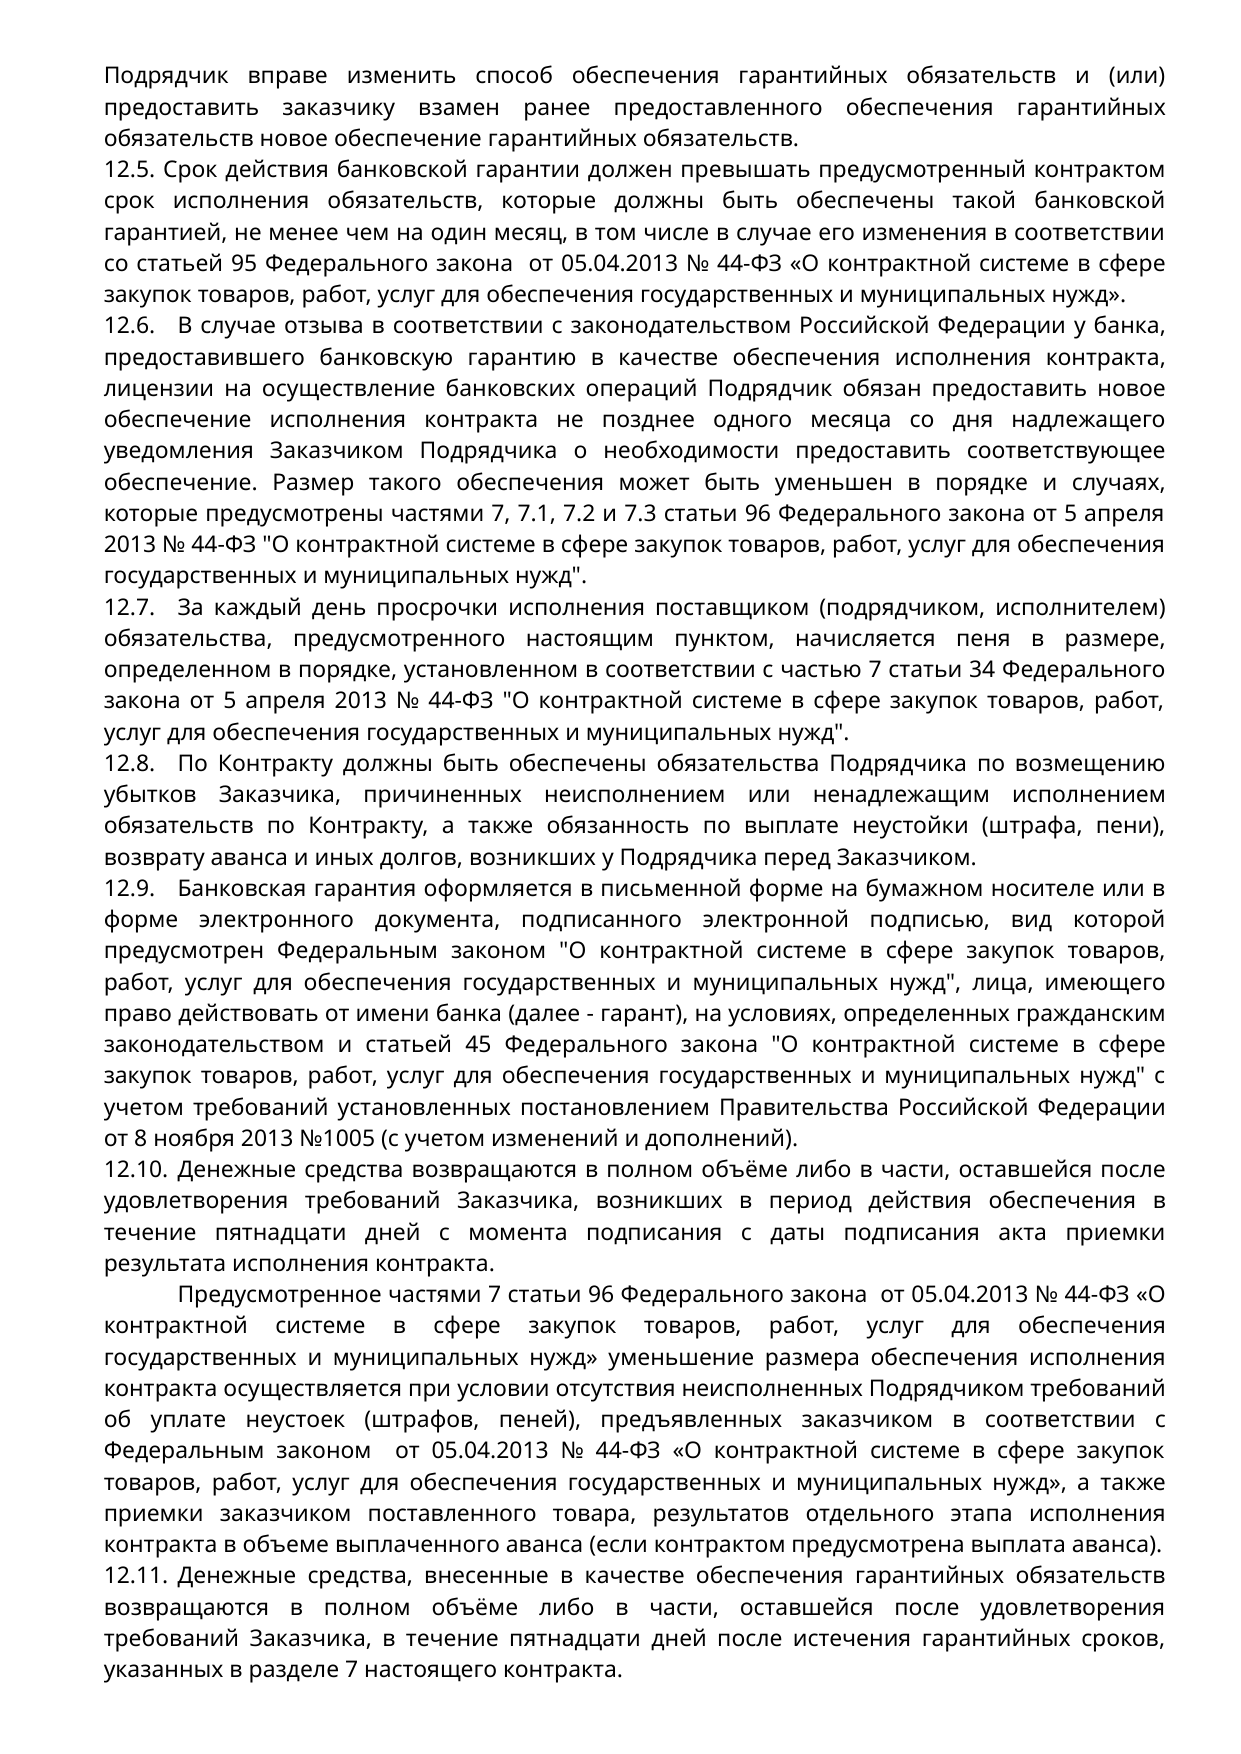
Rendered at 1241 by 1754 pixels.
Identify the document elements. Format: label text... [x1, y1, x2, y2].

text 12.6. В случае отзыва в соответствии с законодательством Российской Федерации у банка, предоставившего банковскую гарантию в качестве обеспечения исполнения контракта, лицензии на осуществление банковских операций Подрядчик обязан предоставить новое обеспечение исполнения контракта не позднее одного месяца со дня надлежащего уведомления Заказчиком Подрядчика о необходимости предоставить соответствующее обеспечение. Размер такого обеспечения может быть уменьшен в порядке и случаях, которые предусмотрены частями 7, 7.1, 7.2 и 7.3 статьи 96 Федерального закона от 5 апреля 2013 № 44-ФЗ "О контрактной системе в сфере закупок товаров, работ, услуг для обеспечения государственных и муниципальных нужд". [103, 309, 1167, 590]
text 12.8. По Контракту должны быть обеспечены обязательства Подрядчика по возмещению убытков Заказчика, причиненных неисполнением или ненадлежащим исполнением обязательств по Контракту, а также обязанность по выплате неустойки (штрафа, пени), возврату аванса и иных долгов, возникших у Подрядчика перед Заказчиком. [103, 747, 1167, 872]
text 12.7. За каждый день просрочки исполнения поставщиком (подрядчиком, исполнителем) обязательства, предусмотренного настоящим пунктом, начисляется пеня в размере, определенном в порядке, установленном в соответствии с частью 7 статьи 34 Федерального закона от 5 апреля 2013 № 44-ФЗ "О контрактной системе в сфере закупок товаров, работ, услуг для обеспечения государственных и муниципальных нужд". [103, 590, 1167, 747]
text 12.5. Срок действия банковской гарантии должен превышать предусмотренный контрактом срок исполнения обязательств, которые должны быть обеспечены такой банковской гарантией, не менее чем на один месяц, в том числе в случае его изменения в соответствии со статьей 95 Федерального закона от 05.04.2013 № 44-ФЗ «О контрактной системе в сфере закупок товаров, работ, услуг для обеспечения государственных и муниципальных нужд». [103, 153, 1167, 309]
text 12.9. Банковская гарантия оформляется в письменной форме на бумажном носителе или в форме электронного документа, подписанного электронной подписью, вид которой предусмотрен Федеральным законом "О контрактной системе в сфере закупок товаров, работ, услуг для обеспечения государственных и муниципальных нужд", лица, имеющего право действовать от имени банка (далее - гарант), на условиях, определенных гражданским законодательством и статьей 45 Федерального закона "О контрактной системе в сфере закупок товаров, работ, услуг для обеспечения государственных и муниципальных нужд" с учетом требований установленных постановлением Правительства Российской Федерации от 8 ноября 2013 №1005 (с учетом изменений и дополнений). [103, 872, 1167, 1153]
text 12.10. Денежные средства возвращаются в полном объёме либо в части, оставшейся после удовлетворения требований Заказчика, возникших в период действия обеспечения в течение пятнадцати дней с момента подписания с даты подписания акта приемки результата исполнения контракта. [103, 1153, 1167, 1278]
text Предусмотренное частями 7 статьи 96 Федерального закона от 05.04.2013 № 44-ФЗ «О контрактной системе в сфере закупок товаров, работ, услуг для обеспечения государственных и муниципальных нужд» уменьшение размера обеспечения исполнения контракта осуществляется при условии отсутствия неисполненных Подрядчиком требований об уплате неустоек (штрафов, пеней), предъявленных заказчиком в соответствии с Федеральным законом от 05.04.2013 № 44-ФЗ «О контрактной системе в сфере закупок товаров, работ, услуг для обеспечения государственных и муниципальных нужд», а также приемки заказчиком поставленного товара, результатов отдельного этапа исполнения контракта в объеме выплаченного аванса (если контрактом предусмотрена выплата аванса). [103, 1278, 1167, 1559]
text 12.11. Денежные средства, внесенные в качестве обеспечения гарантийных обязательств возвращаются в полном объёме либо в части, оставшейся после удовлетворения требований Заказчика, в течение пятнадцати дней после истечения гарантийных сроков, указанных в разделе 7 настоящего контракта. [103, 1559, 1167, 1684]
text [103, 59, 1167, 153]
